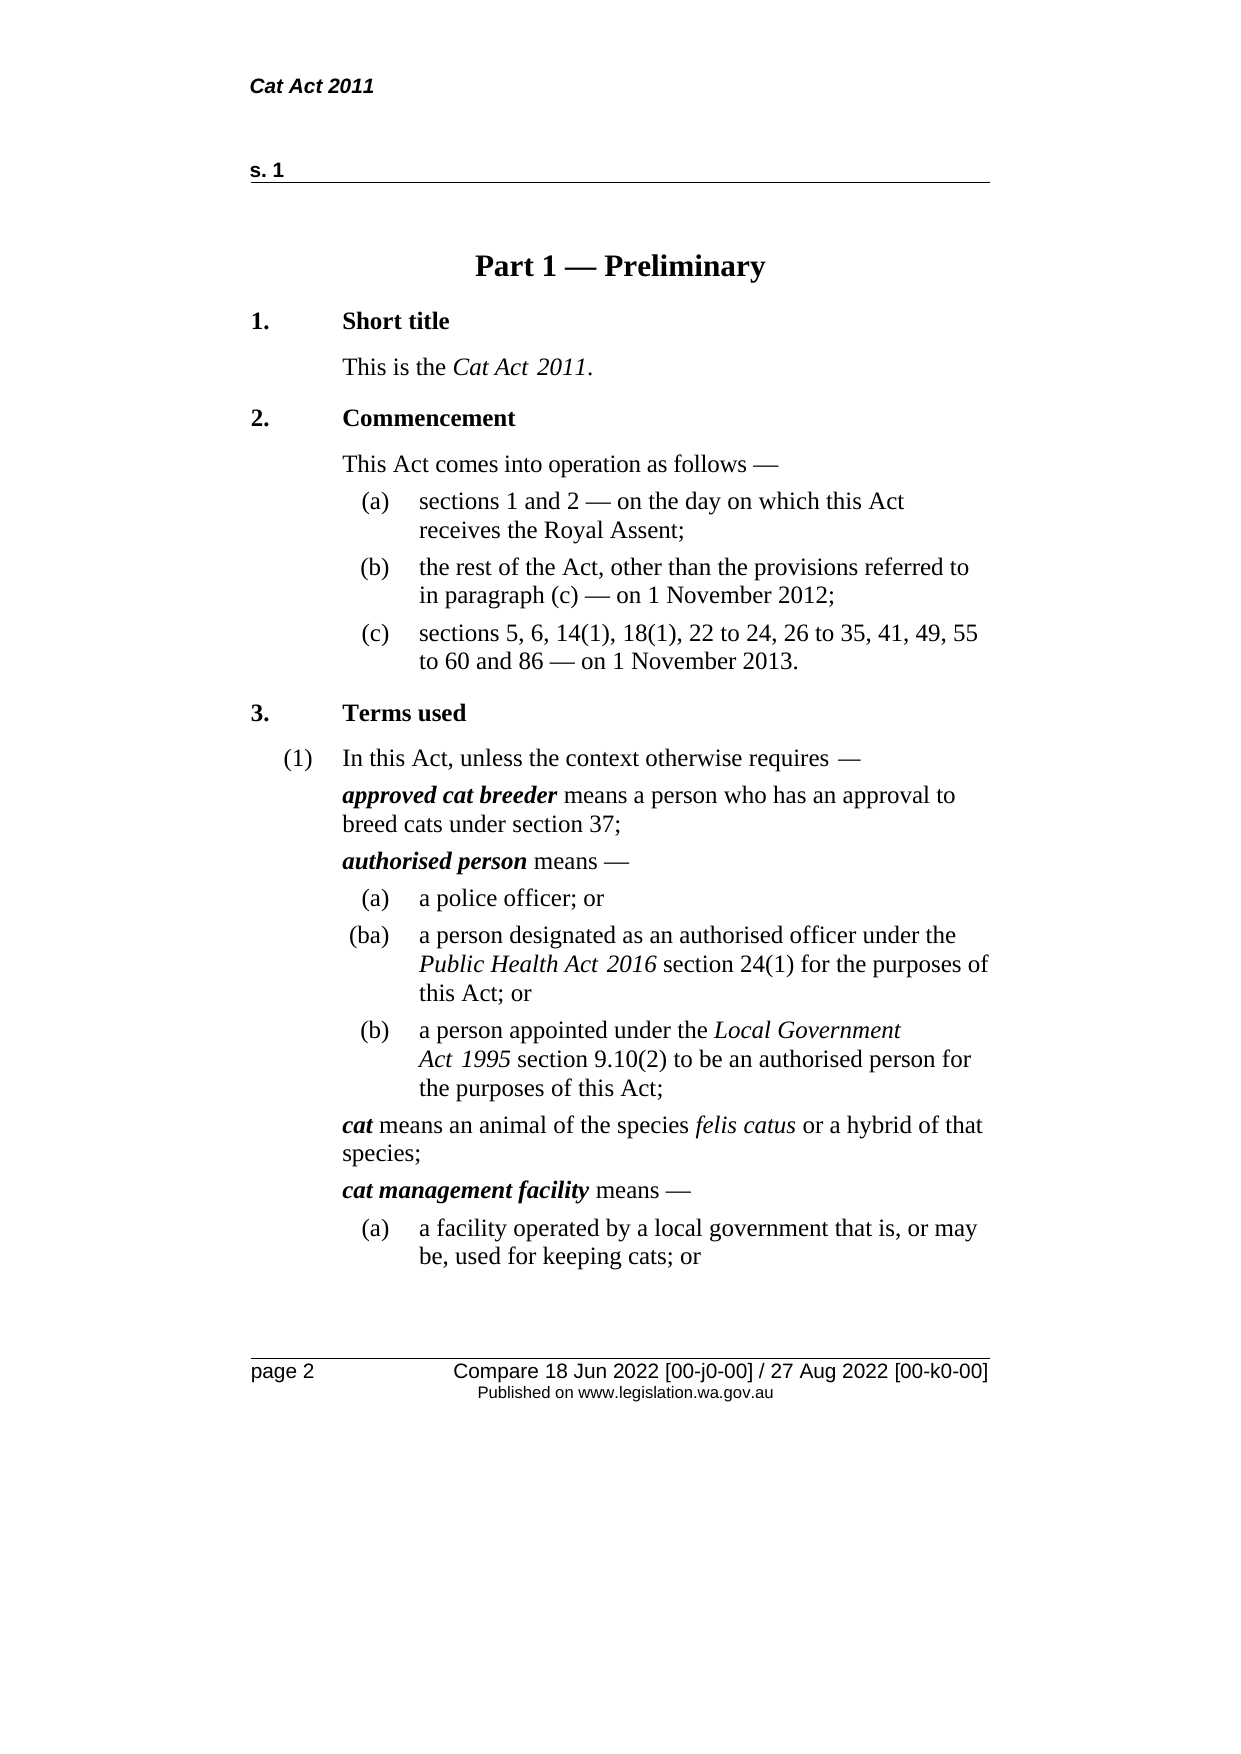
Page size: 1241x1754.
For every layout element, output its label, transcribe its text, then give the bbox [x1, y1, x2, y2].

text (1) In this Act, unless the context otherwise requires — [251, 743, 990, 772]
text (a) a facility operated by a local government that is, or may be, used for keeping cats; or [251, 1213, 990, 1270]
text (b) the rest of the Act, other than the provisions referred to in paragraph (c) — on 1 November 2012; [251, 552, 990, 609]
text cat management facility means — [251, 1176, 990, 1204]
text (a) a police officer; or [251, 883, 990, 912]
text approved cat breeder means a person who has an approval to breed cats under section 37; [251, 781, 990, 838]
text (c) sections 5, 6, 14(1), 18(1), 22 to 24, 26 to 35, 41, 49, 55 to 60 and 86 — on 1 November 2013. [251, 618, 990, 675]
text This Act comes into operation as follows — [251, 449, 990, 478]
subtitle 2. Commencement [251, 403, 990, 432]
text authorised person means — [251, 846, 990, 875]
text (a) sections 1 and 2 — on the day on which this Act receives the Royal Assent; [251, 486, 990, 543]
subtitle Part 1 — Preliminary [251, 247, 990, 283]
subtitle 3. Terms used [251, 698, 990, 727]
subtitle 1. Short title [251, 306, 990, 335]
text (ba) a person designated as an authorised officer under the Public Health Act 2016 section 24(1) for the purposes of this Act; or [251, 921, 990, 1007]
text (b) a person appointed under the Local Government Act 1995 section 9.10(2) to be an authorised person for the purposes of this Act; [251, 1015, 990, 1101]
text This is the Cat Act 2011. [251, 352, 990, 381]
text cat means an animal of the species felis catus or a hybrid of that species; [251, 1110, 990, 1167]
